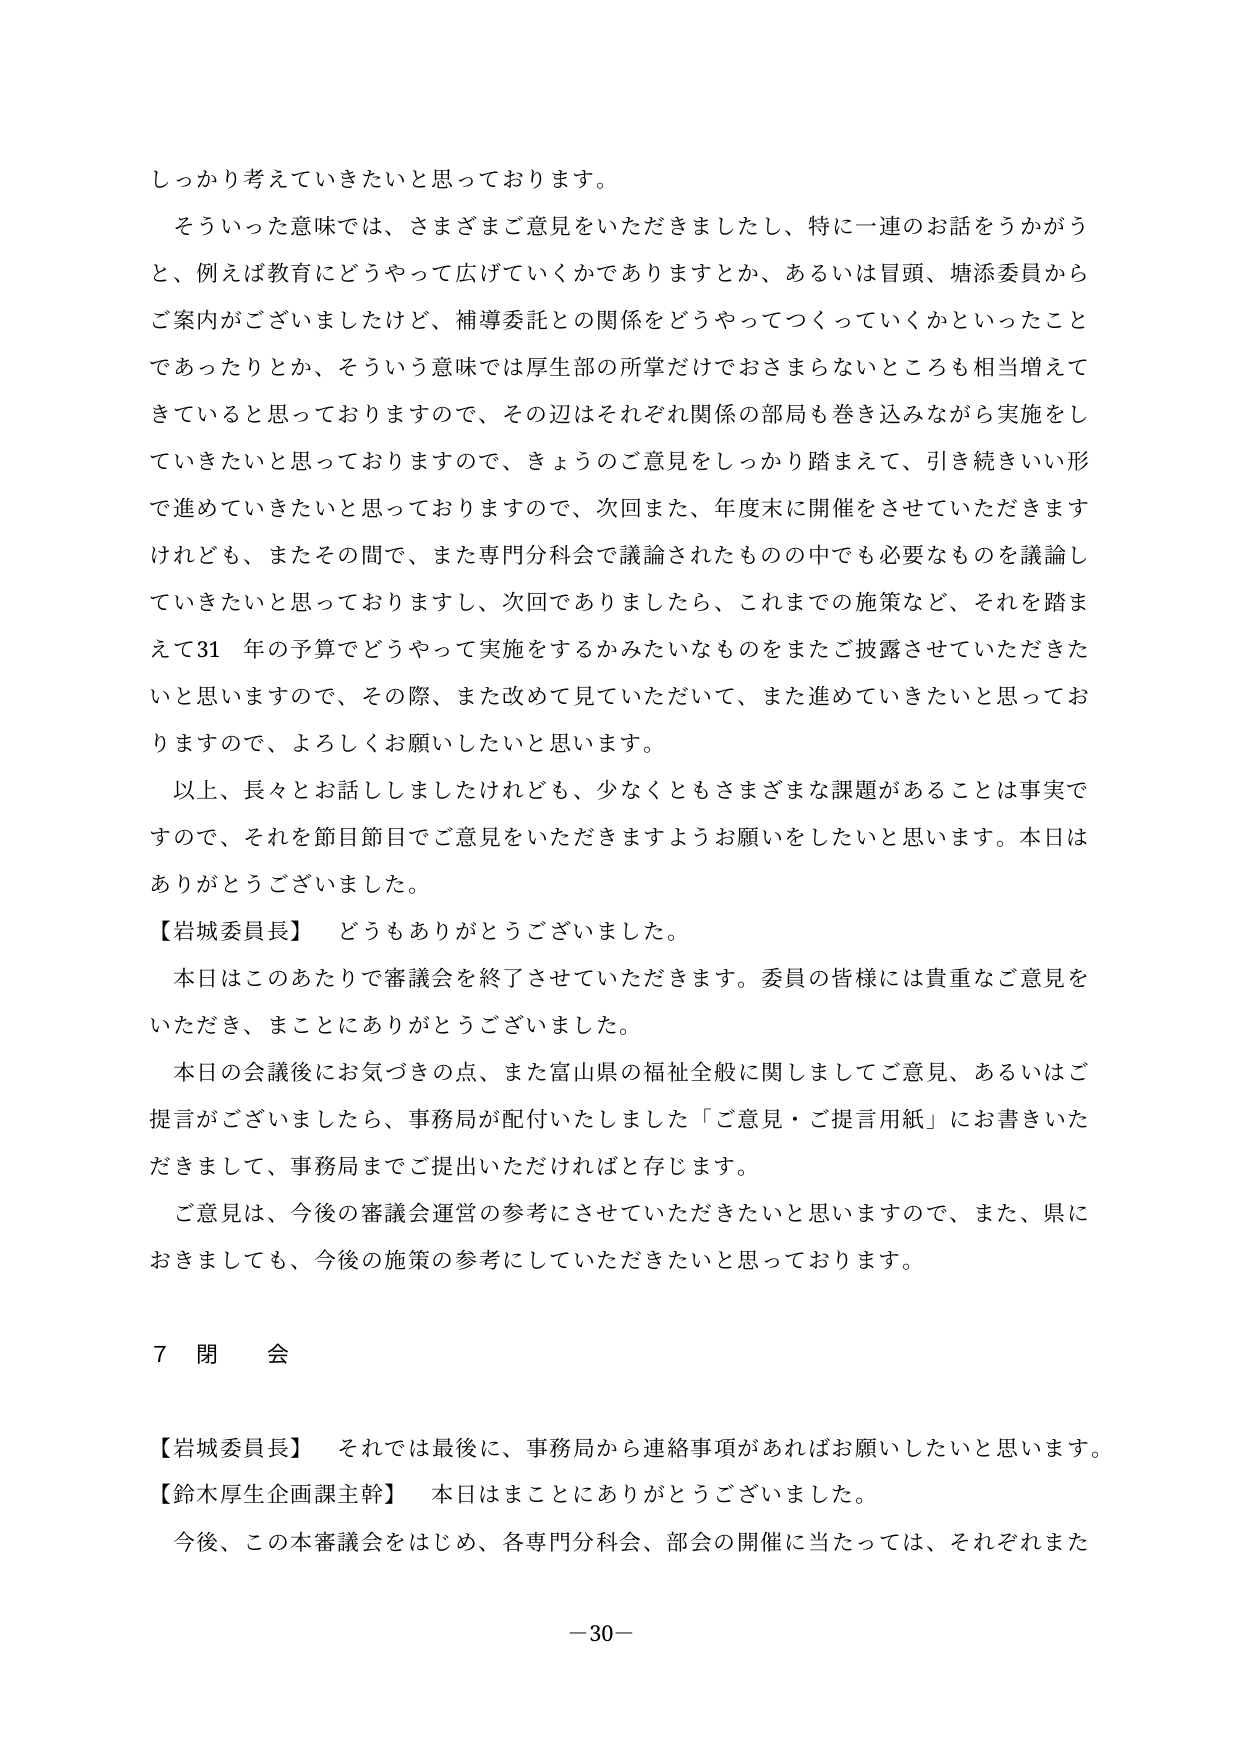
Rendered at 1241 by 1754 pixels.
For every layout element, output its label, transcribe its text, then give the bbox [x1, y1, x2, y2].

text ７ 閉 会 [149, 1329, 1091, 1376]
text 【岩城委員長】 どうもありがとうございました。 [149, 906, 1091, 953]
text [149, 154, 1091, 202]
text 【岩城委員長】 それでは最後に、事務局から連絡事項があればお願いしたいと思います。 [149, 1423, 1091, 1470]
text ご意見は、今後の審議会運営の参考にさせていただきたいと思いますので、また、県におきましても、今後の施策の参考にしていただきたいと思っております。 [149, 1188, 1091, 1282]
text そういった意味では、さまざまご意見をいただきましたし、特に一連のお話をうかがうと、例えば教育にどうやって広げていくかでありますとか、あるいは冒頭、塘添委員からご案内がございましたけど、補導委託との関係をどうやってつくっていくかといったことであったりとか、そういう意味では厚生部の所掌だけでおさまらないところも相当増えてきていると思っておりますので、その辺はそれぞれ関係の部局も巻き込みながら実施をしていきたいと思っておりますので、きょうのご意見をしっかり踏まえて、引き続きいい形で進めていきたいと思っておりますので、次回また、年度末に開催をさせていただきますけれども、またその間で、また専門分科会で議論されたものの中でも必要なものを議論していきたいと思っておりますし、次回でありましたら、これまでの施策など、それを踏まえて31年の予算でどうやって実施をするかみたいなものをまたご披露させていただきたいと思いますので、その際、また改めて見ていただいて、また進めていきたいと思っておりますので、よろしくお願いしたいと思います。 [149, 202, 1091, 765]
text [149, 1517, 1091, 1564]
text 本日はこのあたりで審議会を終了させていただきます。委員の皆様には貴重なご意見をいただき、まことにありがとうございました。 [149, 953, 1091, 1047]
text 本日の会議後にお気づきの点、また富山県の福祉全般に関しましてご意見、あるいはご提言がございましたら、事務局が配付いたしました「ご意見・ご提言用紙」にお書きいただきまして、事務局までご提出いただければと存じます。 [149, 1047, 1091, 1188]
text 【鈴木厚生企画課主幹】 本日はまことにありがとうございました。 [149, 1470, 1091, 1517]
text 以上、長々とお話ししましたけれども、少なくともさまざまな課題があることは事実ですので、それを節目節目でご意見をいただきますようお願いをしたいと思います。本日はありがとうございました。 [149, 765, 1091, 906]
